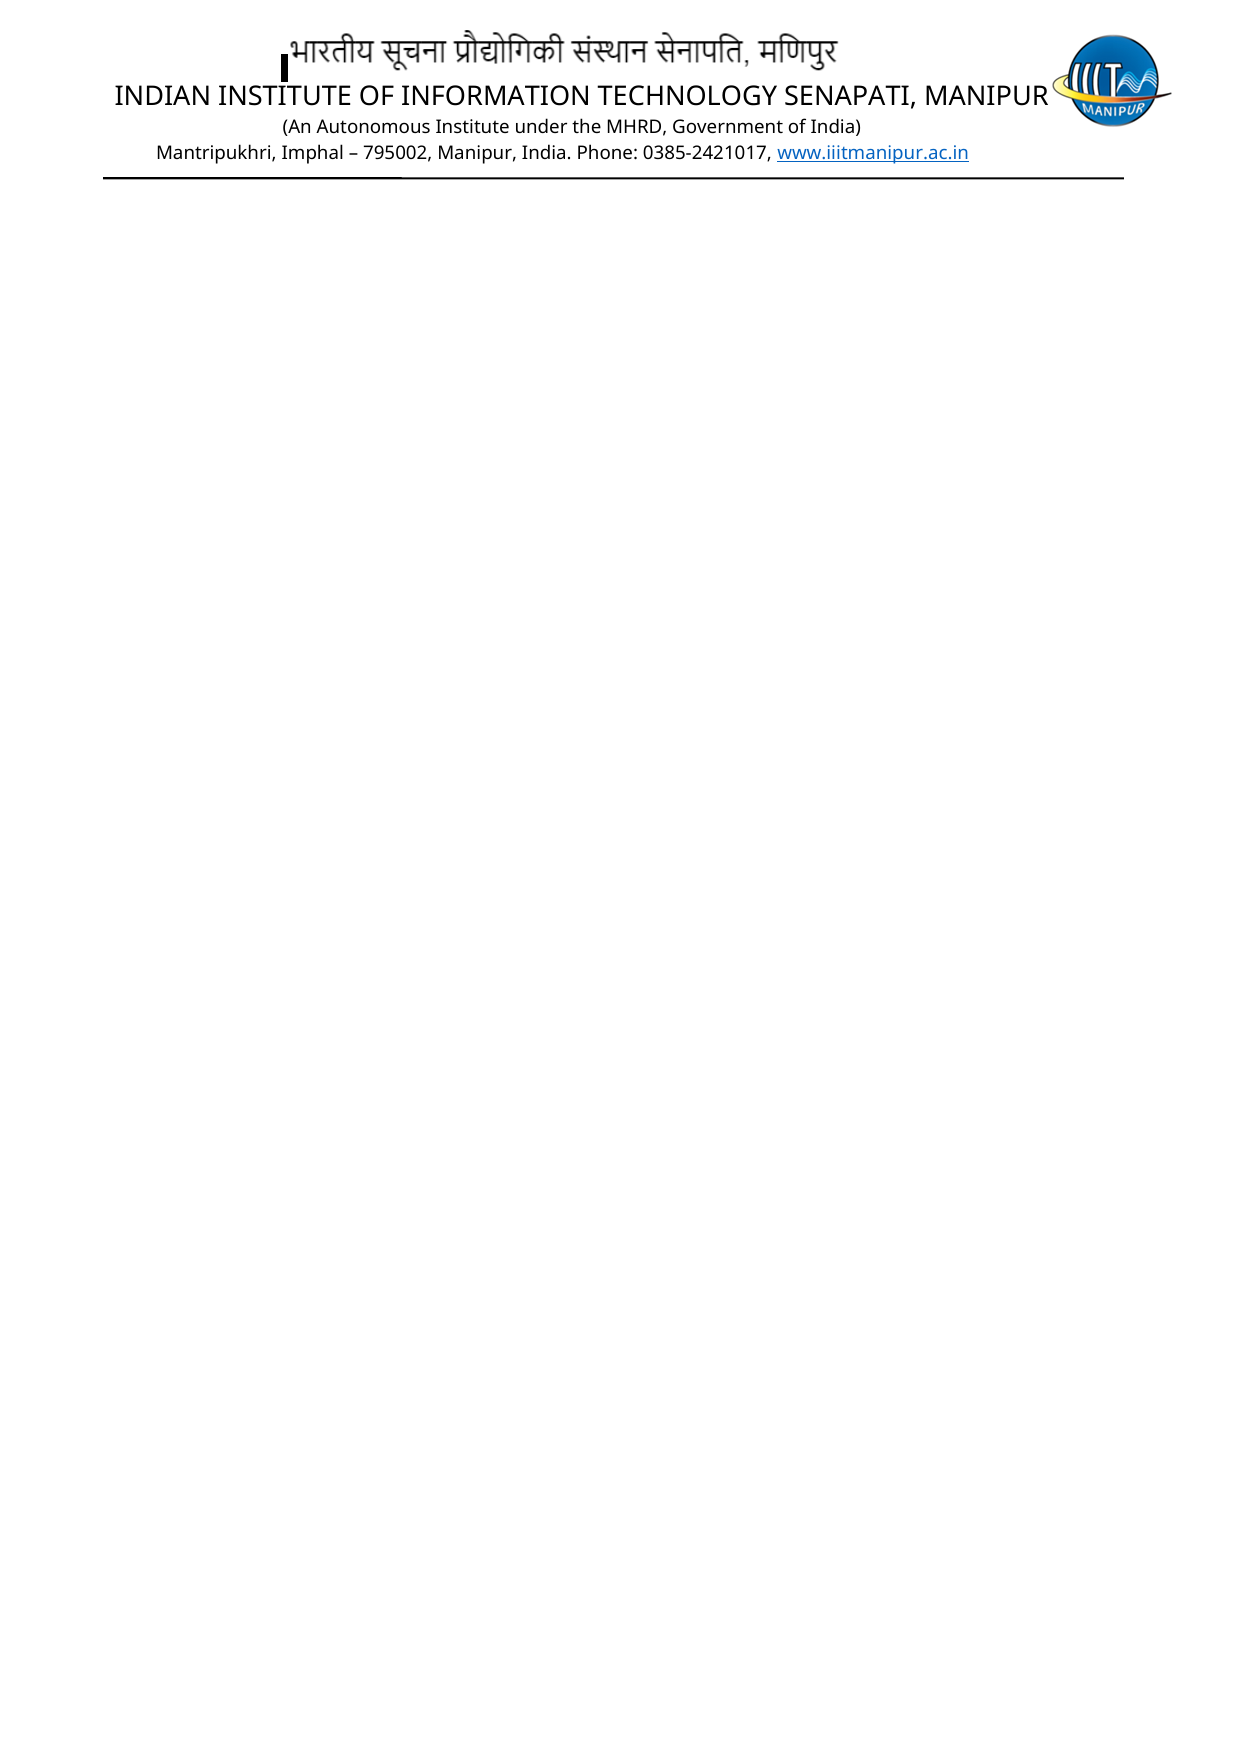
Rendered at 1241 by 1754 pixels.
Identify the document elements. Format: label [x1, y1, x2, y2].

picture [287, 19, 863, 77]
picture [1049, 30, 1175, 131]
